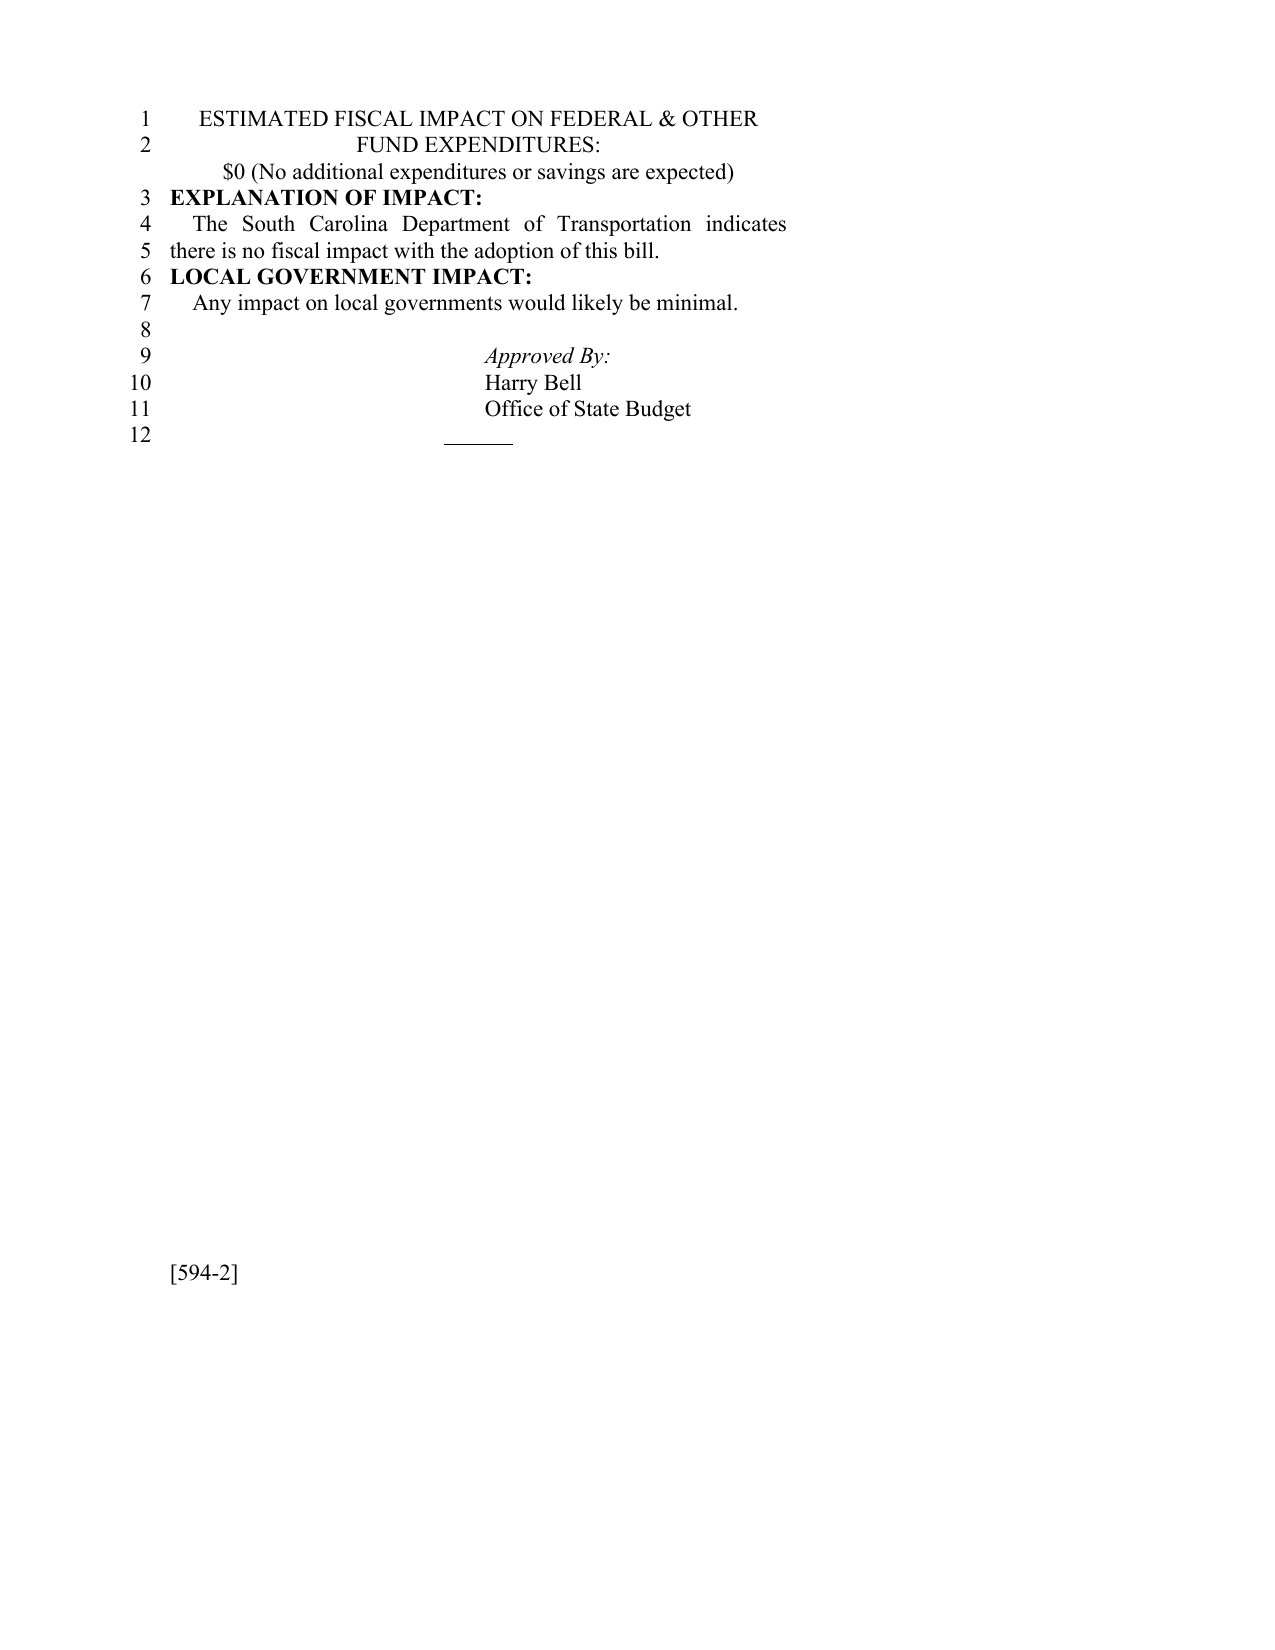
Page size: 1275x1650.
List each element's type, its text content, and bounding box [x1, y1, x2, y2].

text Harry Bell [169, 368, 787, 395]
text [169, 158, 787, 184]
text Office of State Budget [169, 395, 787, 421]
text EXPLANATION OF IMPACT: [169, 184, 787, 210]
text The South Carolina Department of Transportation indicates there is no fiscal impact with the adoption of this bill. [169, 210, 787, 263]
text ESTIMATED FISCAL IMPACT ON FEDERAL & OTHER FUND EXPENDITURES: [169, 105, 787, 158]
text Approved By: [169, 342, 787, 368]
text Any impact on local governments would likely be minimal. [169, 289, 787, 316]
text LOCAL GOVERNMENT IMPACT: [169, 263, 787, 289]
